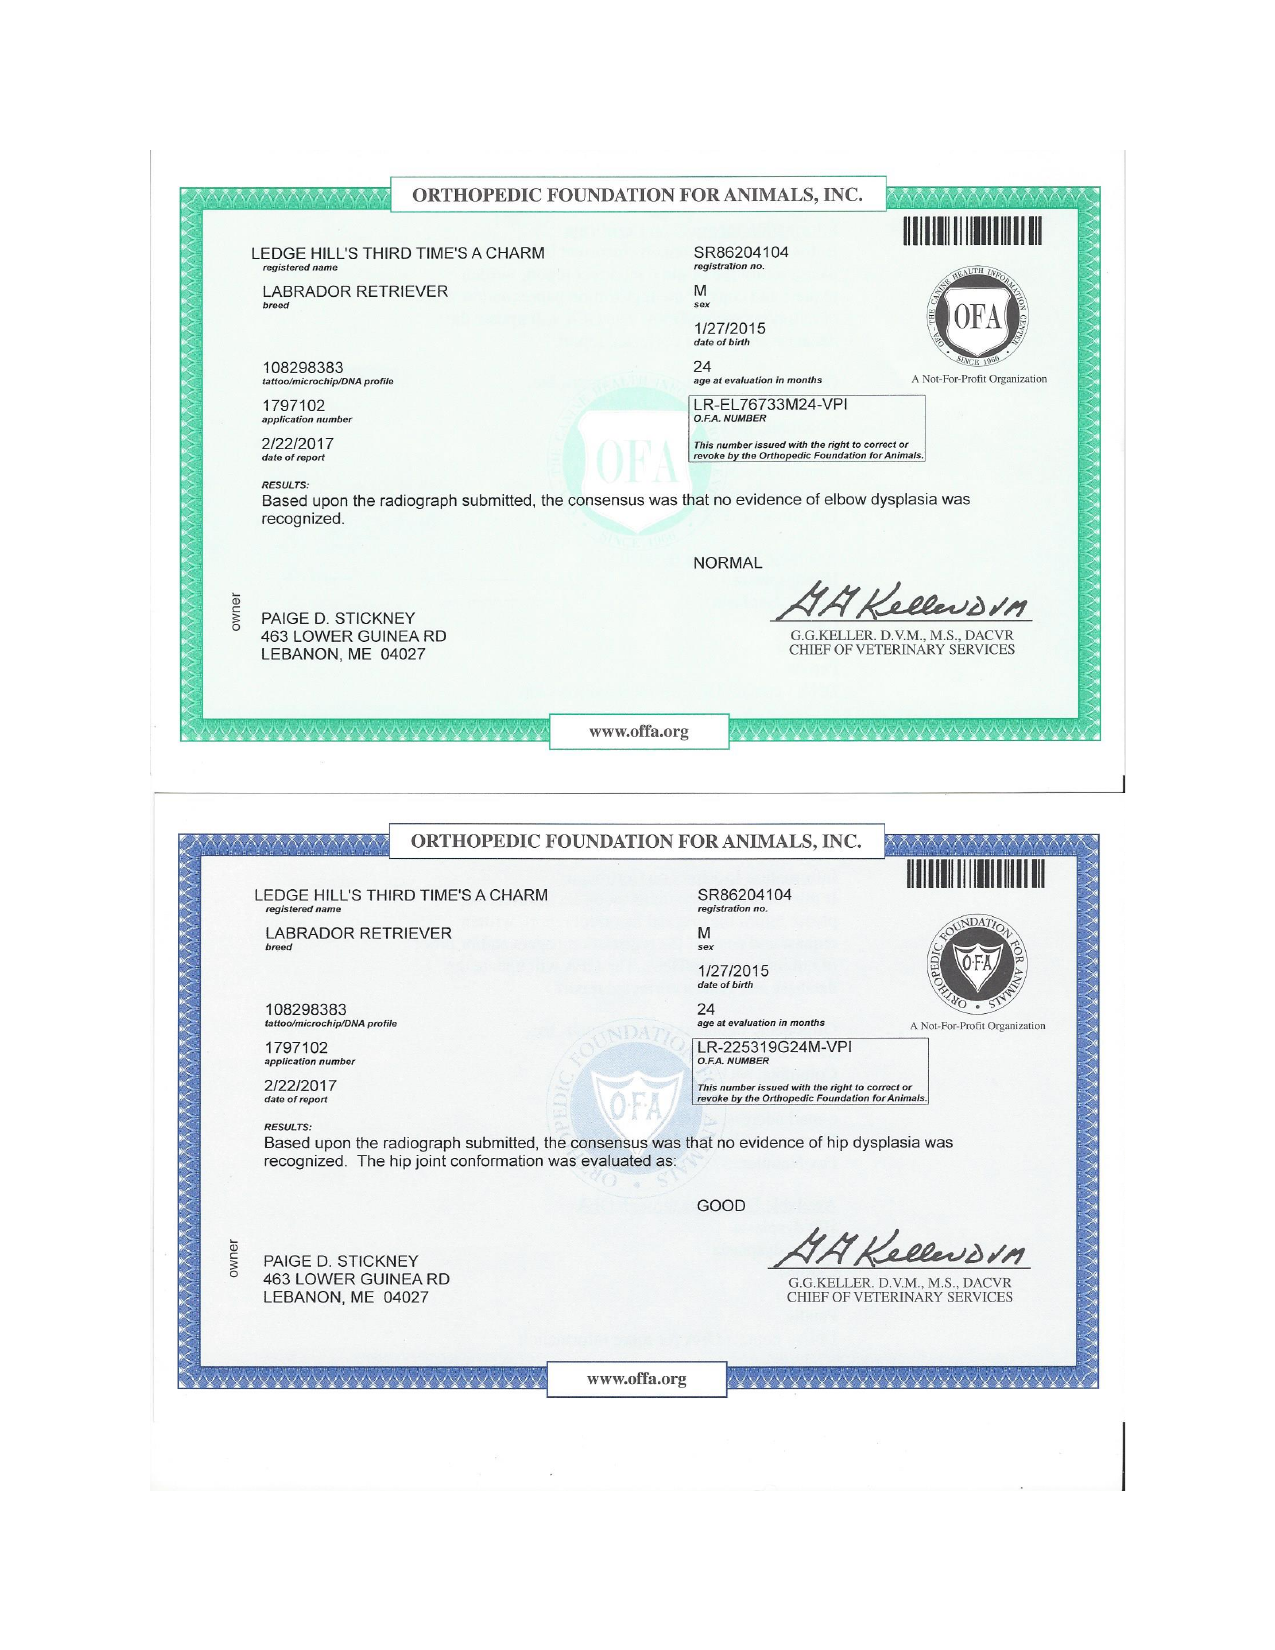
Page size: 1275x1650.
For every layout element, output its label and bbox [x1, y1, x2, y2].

picture [150, 150, 1125, 1491]
